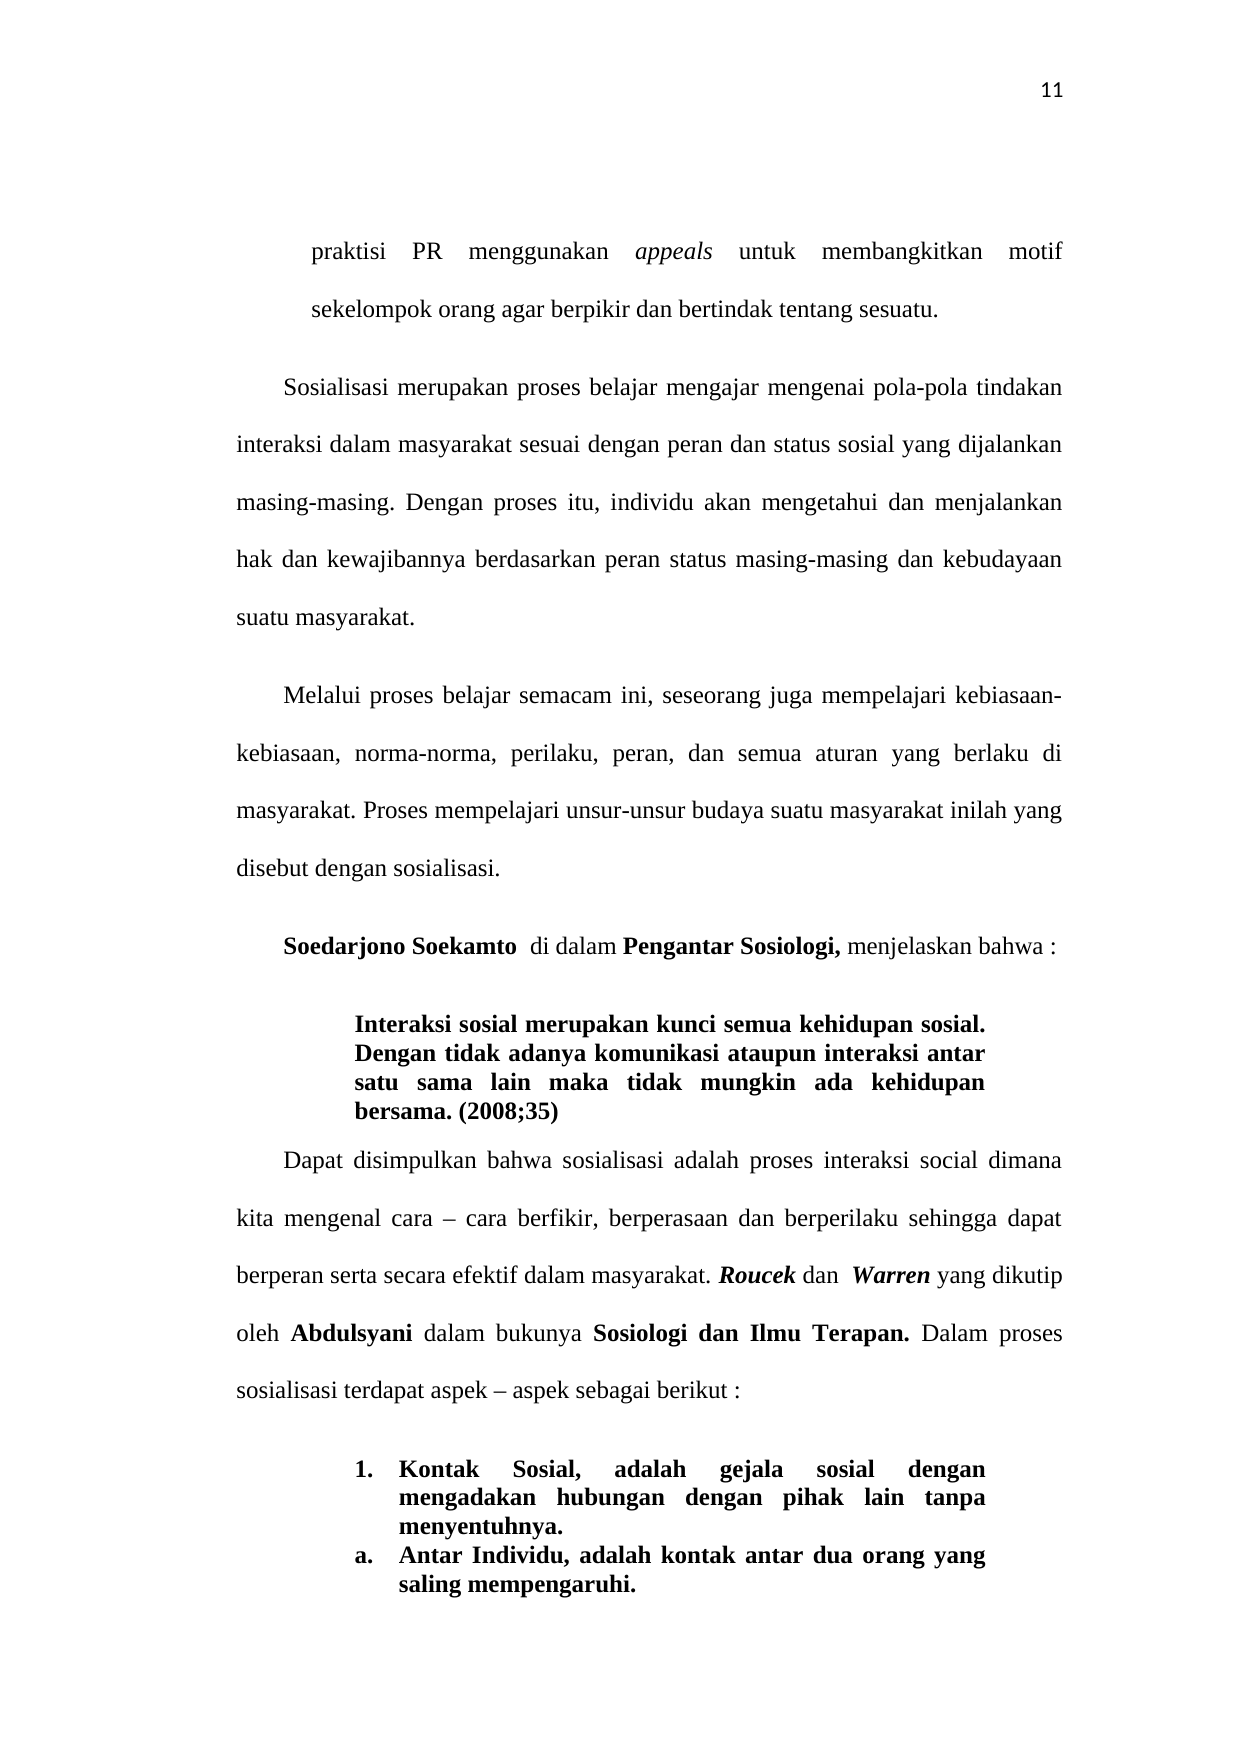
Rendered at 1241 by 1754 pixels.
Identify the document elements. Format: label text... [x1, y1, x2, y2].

text Sosialisasi merupakan proses belajar mengajar mengenai pola-pola tindakan interaksi dalam masyarakat sesuai dengan peran dan status sosial yang dijalankan masing-masing. Dengan proses itu, individu akan mengetahui dan menjalankan hak dan kewajibannya berdasarkan peran status masing-masing dan kebudayaan suatu masyarakat. [236, 372, 1063, 631]
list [311, 236, 1063, 322]
text Soedarjono Soekamto di dalam Pengantar Sosiologi, menjelaskan bahwa : [283, 931, 1063, 960]
text Dapat disimpulkan bahwa sosialisasi adalah proses interaksi social dimana kita mengenal cara – cara berfikir, berperasaan dan berperilaku sehingga dapat berperan serta secara efektif dalam masyarakat. Roucek dan Warren yang dikutip oleh Abdulsyani dalam bukunya Sosiologi dan Ilmu Terapan. Dalam proses sosialisasi terdapat aspek – aspek sebagai berikut : [236, 1145, 1063, 1404]
text Melalui proses belajar semacam ini, seseorang juga mempelajari kebiasaan-kebiasaan, norma-norma, perilaku, peran, dan semua aturan yang berlaku di masyarakat. Proses mempelajari unsur-unsur budaya suatu masyarakat inilah yang disebut dengan sosialisasi. [236, 680, 1063, 882]
list Antar Individu, adalah kontak antar dua orang yang saling mempengaruhi. [354, 1540, 986, 1597]
text Interaksi sosial merupakan kunci semua kehidupan sosial. Dengan tidak adanya komunikasi ataupun interaksi antar satu sama lain maka tidak mungkin ada kehidupan bersama. (2008;35) [354, 1009, 986, 1124]
list Kontak Sosial, adalah gejala sosial dengan mengadakan hubungan dengan pihak lain tanpa menyentuhnya. [354, 1454, 986, 1540]
